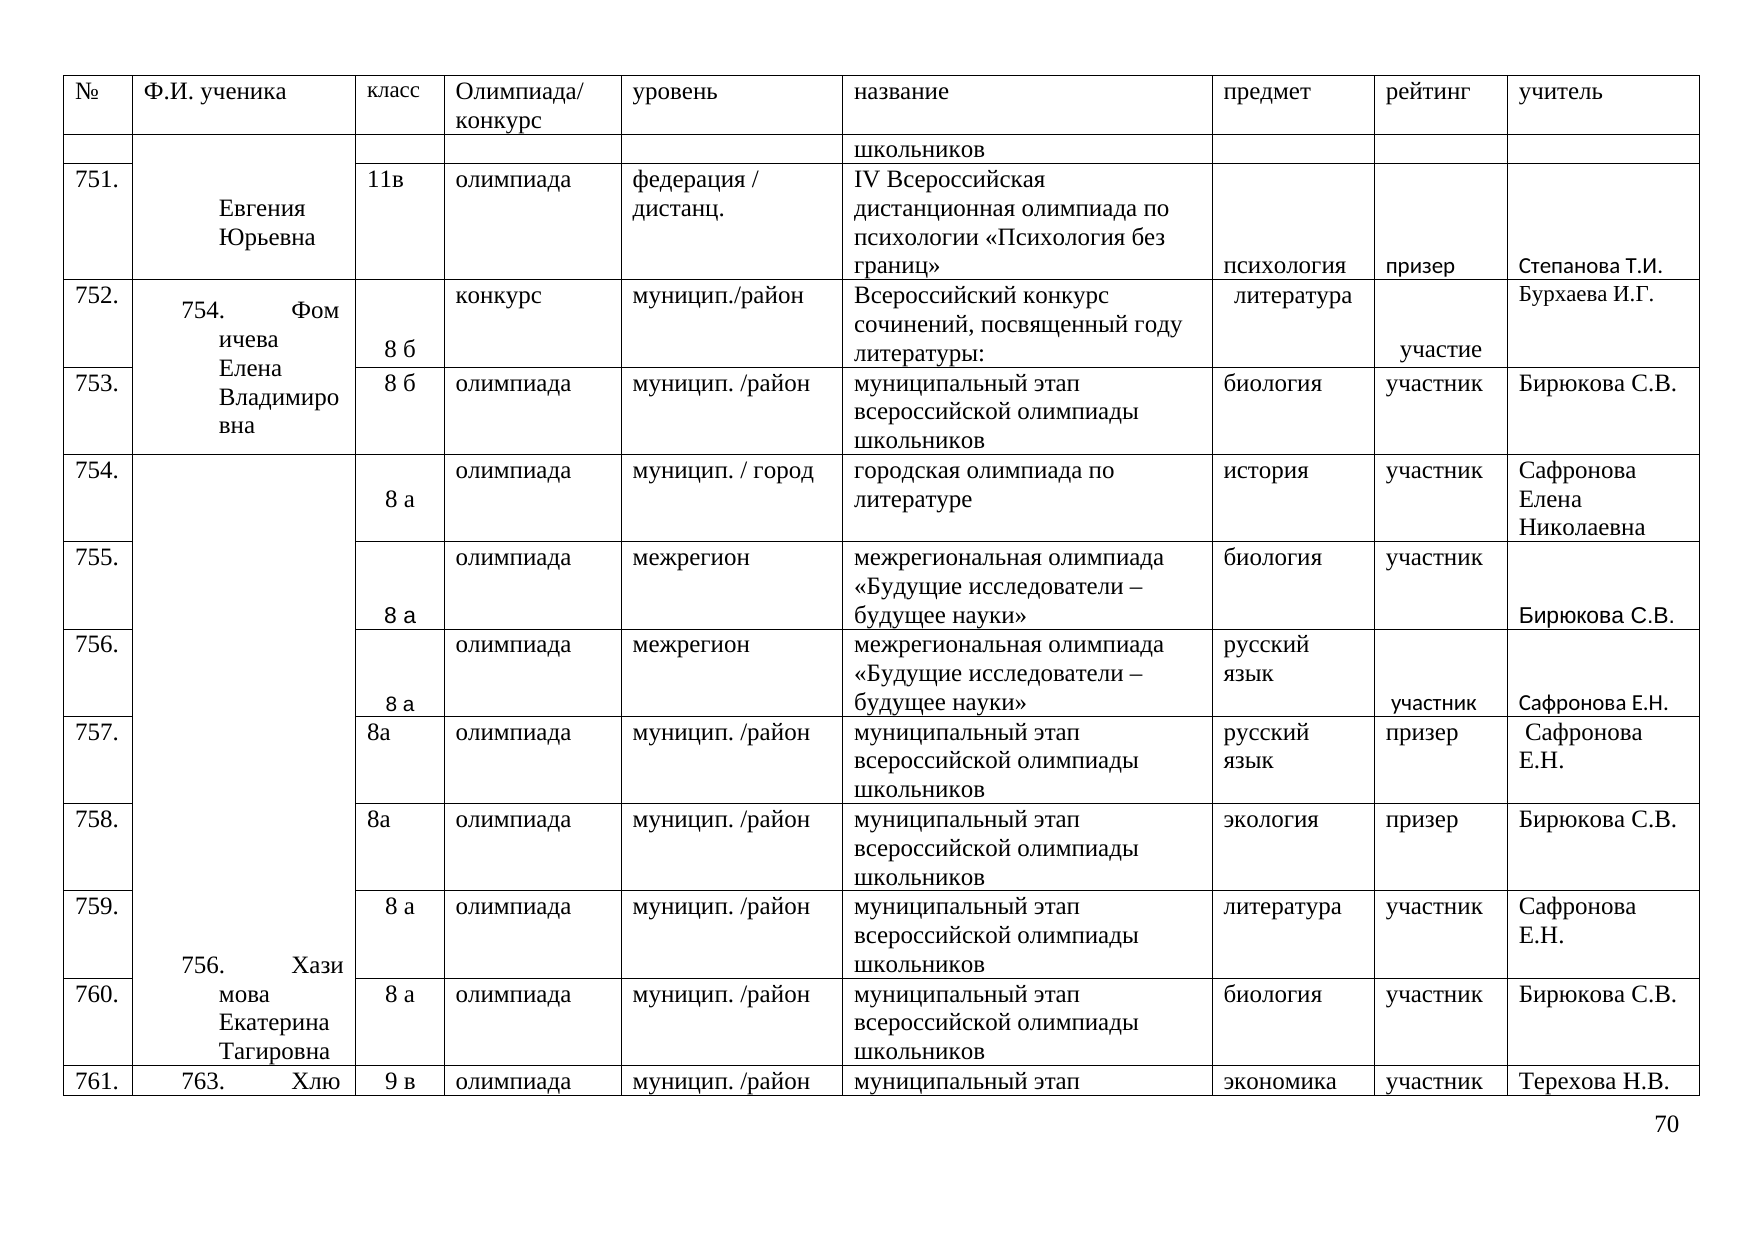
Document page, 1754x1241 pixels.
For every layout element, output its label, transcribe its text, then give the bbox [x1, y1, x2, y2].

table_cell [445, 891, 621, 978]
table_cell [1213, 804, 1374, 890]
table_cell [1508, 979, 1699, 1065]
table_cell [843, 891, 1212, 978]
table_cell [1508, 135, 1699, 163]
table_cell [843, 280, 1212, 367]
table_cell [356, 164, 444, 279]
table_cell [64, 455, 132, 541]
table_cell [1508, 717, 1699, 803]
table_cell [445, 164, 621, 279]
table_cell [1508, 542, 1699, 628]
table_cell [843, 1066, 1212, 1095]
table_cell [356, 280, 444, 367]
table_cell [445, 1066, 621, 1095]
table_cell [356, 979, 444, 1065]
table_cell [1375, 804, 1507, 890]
table_header рейтинг [1375, 76, 1507, 133]
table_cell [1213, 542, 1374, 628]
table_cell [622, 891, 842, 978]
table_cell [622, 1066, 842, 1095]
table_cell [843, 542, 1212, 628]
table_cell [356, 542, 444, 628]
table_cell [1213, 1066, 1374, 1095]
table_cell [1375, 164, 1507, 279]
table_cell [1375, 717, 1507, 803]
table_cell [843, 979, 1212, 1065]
table_header Олимпиада/конкурс [445, 76, 621, 133]
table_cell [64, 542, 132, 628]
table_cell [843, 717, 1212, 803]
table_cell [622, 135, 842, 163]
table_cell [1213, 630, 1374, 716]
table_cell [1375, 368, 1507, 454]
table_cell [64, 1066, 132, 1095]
table_header предмет [1213, 76, 1374, 133]
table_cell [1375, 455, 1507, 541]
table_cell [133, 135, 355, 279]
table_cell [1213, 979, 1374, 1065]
table_header Ф.И. ученика [133, 76, 355, 133]
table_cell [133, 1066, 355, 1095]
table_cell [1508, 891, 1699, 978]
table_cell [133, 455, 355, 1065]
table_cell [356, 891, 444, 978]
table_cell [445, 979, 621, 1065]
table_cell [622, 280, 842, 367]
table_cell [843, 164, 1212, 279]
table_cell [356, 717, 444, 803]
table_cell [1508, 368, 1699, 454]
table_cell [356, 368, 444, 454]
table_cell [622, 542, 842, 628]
table_header название [843, 76, 1212, 133]
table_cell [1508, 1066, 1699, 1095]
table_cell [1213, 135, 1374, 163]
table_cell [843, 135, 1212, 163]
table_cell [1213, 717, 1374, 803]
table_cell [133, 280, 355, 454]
table_header класс [356, 76, 444, 133]
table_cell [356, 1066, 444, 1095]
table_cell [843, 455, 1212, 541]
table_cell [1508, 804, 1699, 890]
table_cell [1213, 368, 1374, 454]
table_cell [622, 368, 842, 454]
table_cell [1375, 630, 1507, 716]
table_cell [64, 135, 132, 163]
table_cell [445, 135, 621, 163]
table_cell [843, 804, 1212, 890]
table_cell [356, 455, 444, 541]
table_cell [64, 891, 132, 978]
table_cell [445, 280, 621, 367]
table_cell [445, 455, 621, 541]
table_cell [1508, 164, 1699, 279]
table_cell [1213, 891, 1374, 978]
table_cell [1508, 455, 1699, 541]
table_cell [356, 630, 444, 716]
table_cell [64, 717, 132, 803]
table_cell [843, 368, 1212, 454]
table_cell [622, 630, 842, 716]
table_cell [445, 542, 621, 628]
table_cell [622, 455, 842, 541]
table_header уровень [622, 76, 842, 133]
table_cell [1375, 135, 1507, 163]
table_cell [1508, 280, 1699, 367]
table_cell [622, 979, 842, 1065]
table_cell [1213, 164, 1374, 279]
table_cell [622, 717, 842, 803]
table_header учитель [1508, 76, 1699, 133]
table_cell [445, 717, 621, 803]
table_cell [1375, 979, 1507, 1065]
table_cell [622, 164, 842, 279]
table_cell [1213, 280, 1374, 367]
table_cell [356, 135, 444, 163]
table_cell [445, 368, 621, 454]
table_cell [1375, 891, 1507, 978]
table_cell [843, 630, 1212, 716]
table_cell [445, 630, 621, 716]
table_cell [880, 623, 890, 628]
table_header № [64, 76, 132, 133]
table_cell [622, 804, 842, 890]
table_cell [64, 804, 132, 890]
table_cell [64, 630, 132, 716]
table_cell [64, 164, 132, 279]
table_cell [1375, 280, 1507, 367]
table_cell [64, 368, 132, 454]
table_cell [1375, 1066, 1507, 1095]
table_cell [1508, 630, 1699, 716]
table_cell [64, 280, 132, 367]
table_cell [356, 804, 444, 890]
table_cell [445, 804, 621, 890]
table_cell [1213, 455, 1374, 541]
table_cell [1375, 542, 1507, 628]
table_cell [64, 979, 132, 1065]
